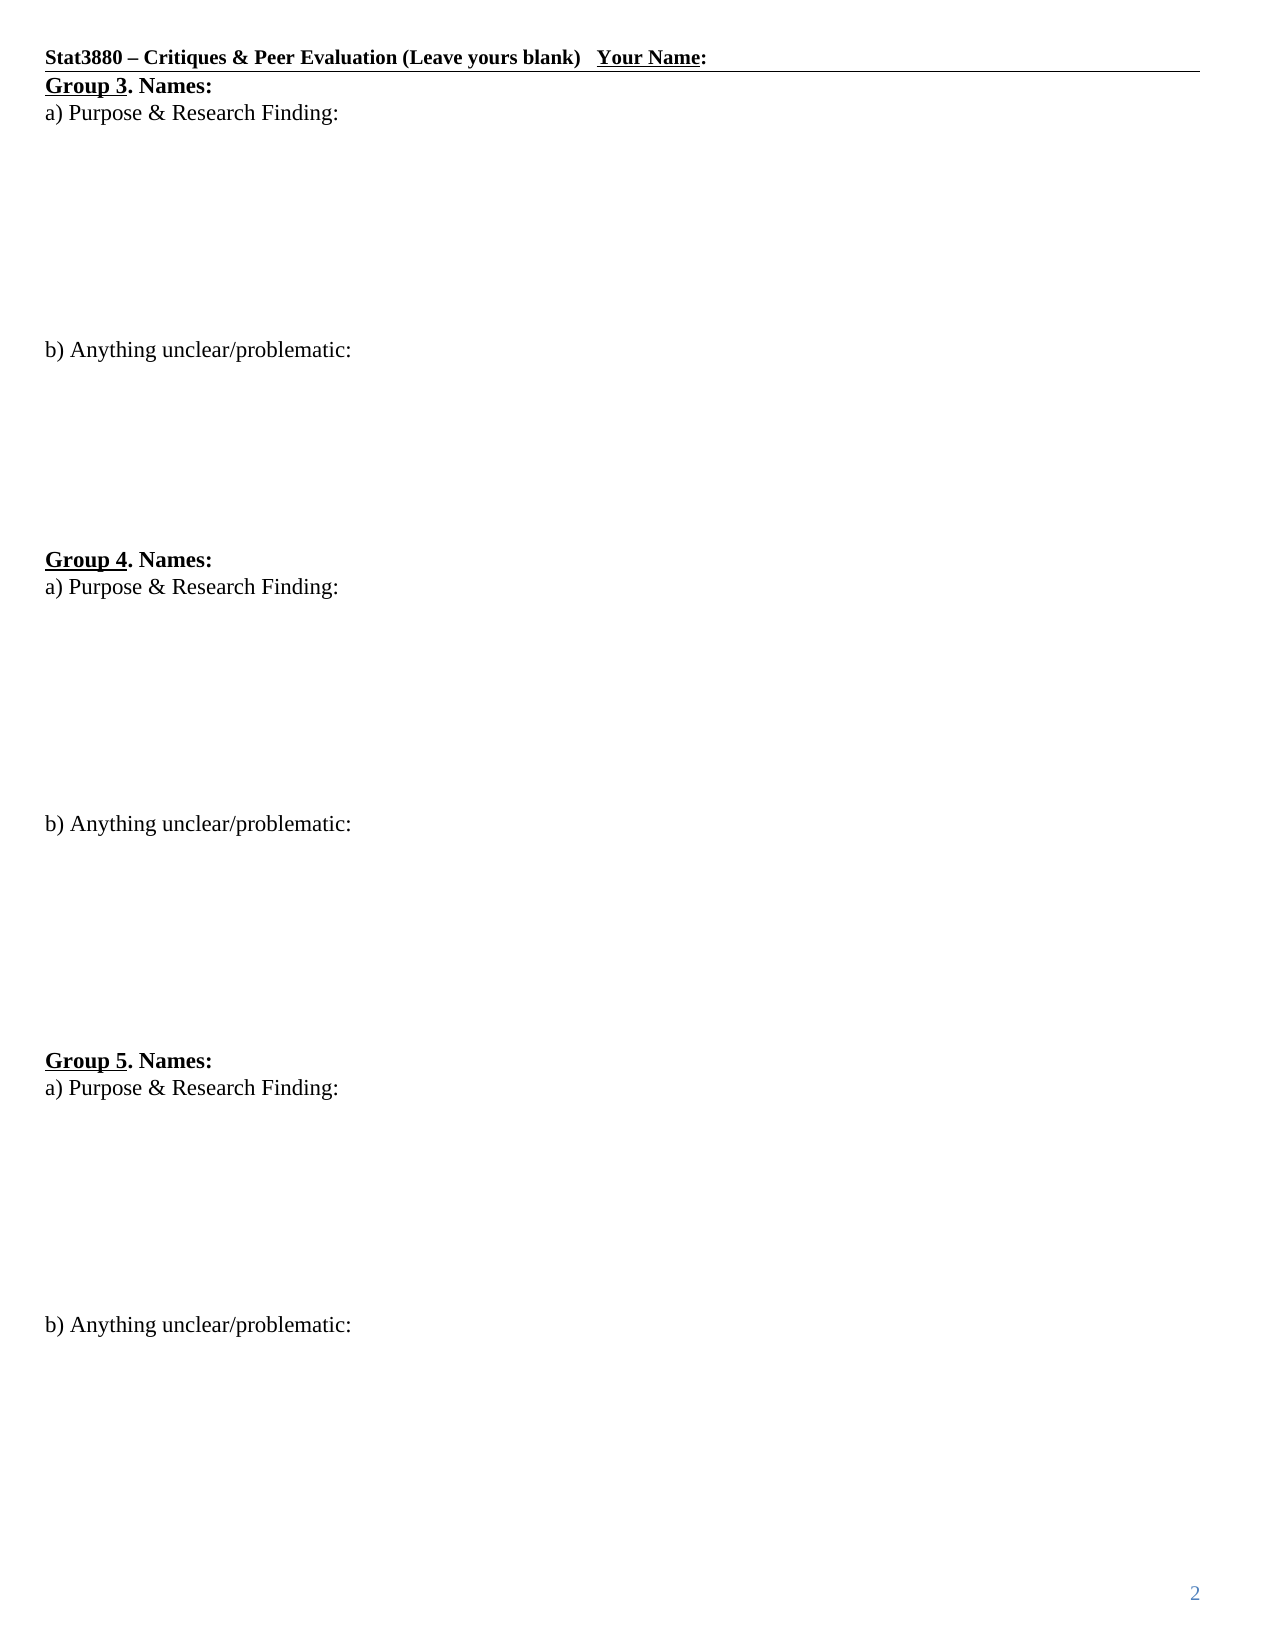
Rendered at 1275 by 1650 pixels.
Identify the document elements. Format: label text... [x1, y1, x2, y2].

text b) Anything unclear/problematic: [45, 336, 1200, 362]
text a) Purpose & Research Finding: [45, 98, 1200, 125]
text b) Anything unclear/problematic: [45, 1311, 1200, 1337]
text b) Anything unclear/problematic: [45, 810, 1200, 836]
text a) Purpose & Research Finding: [45, 573, 1200, 599]
text Group 4. Names: [45, 547, 1200, 573]
text a) Purpose & Research Finding: [45, 1074, 1200, 1100]
text Group 3. Names: [45, 72, 1200, 98]
text Group 5. Names: [45, 1047, 1200, 1074]
